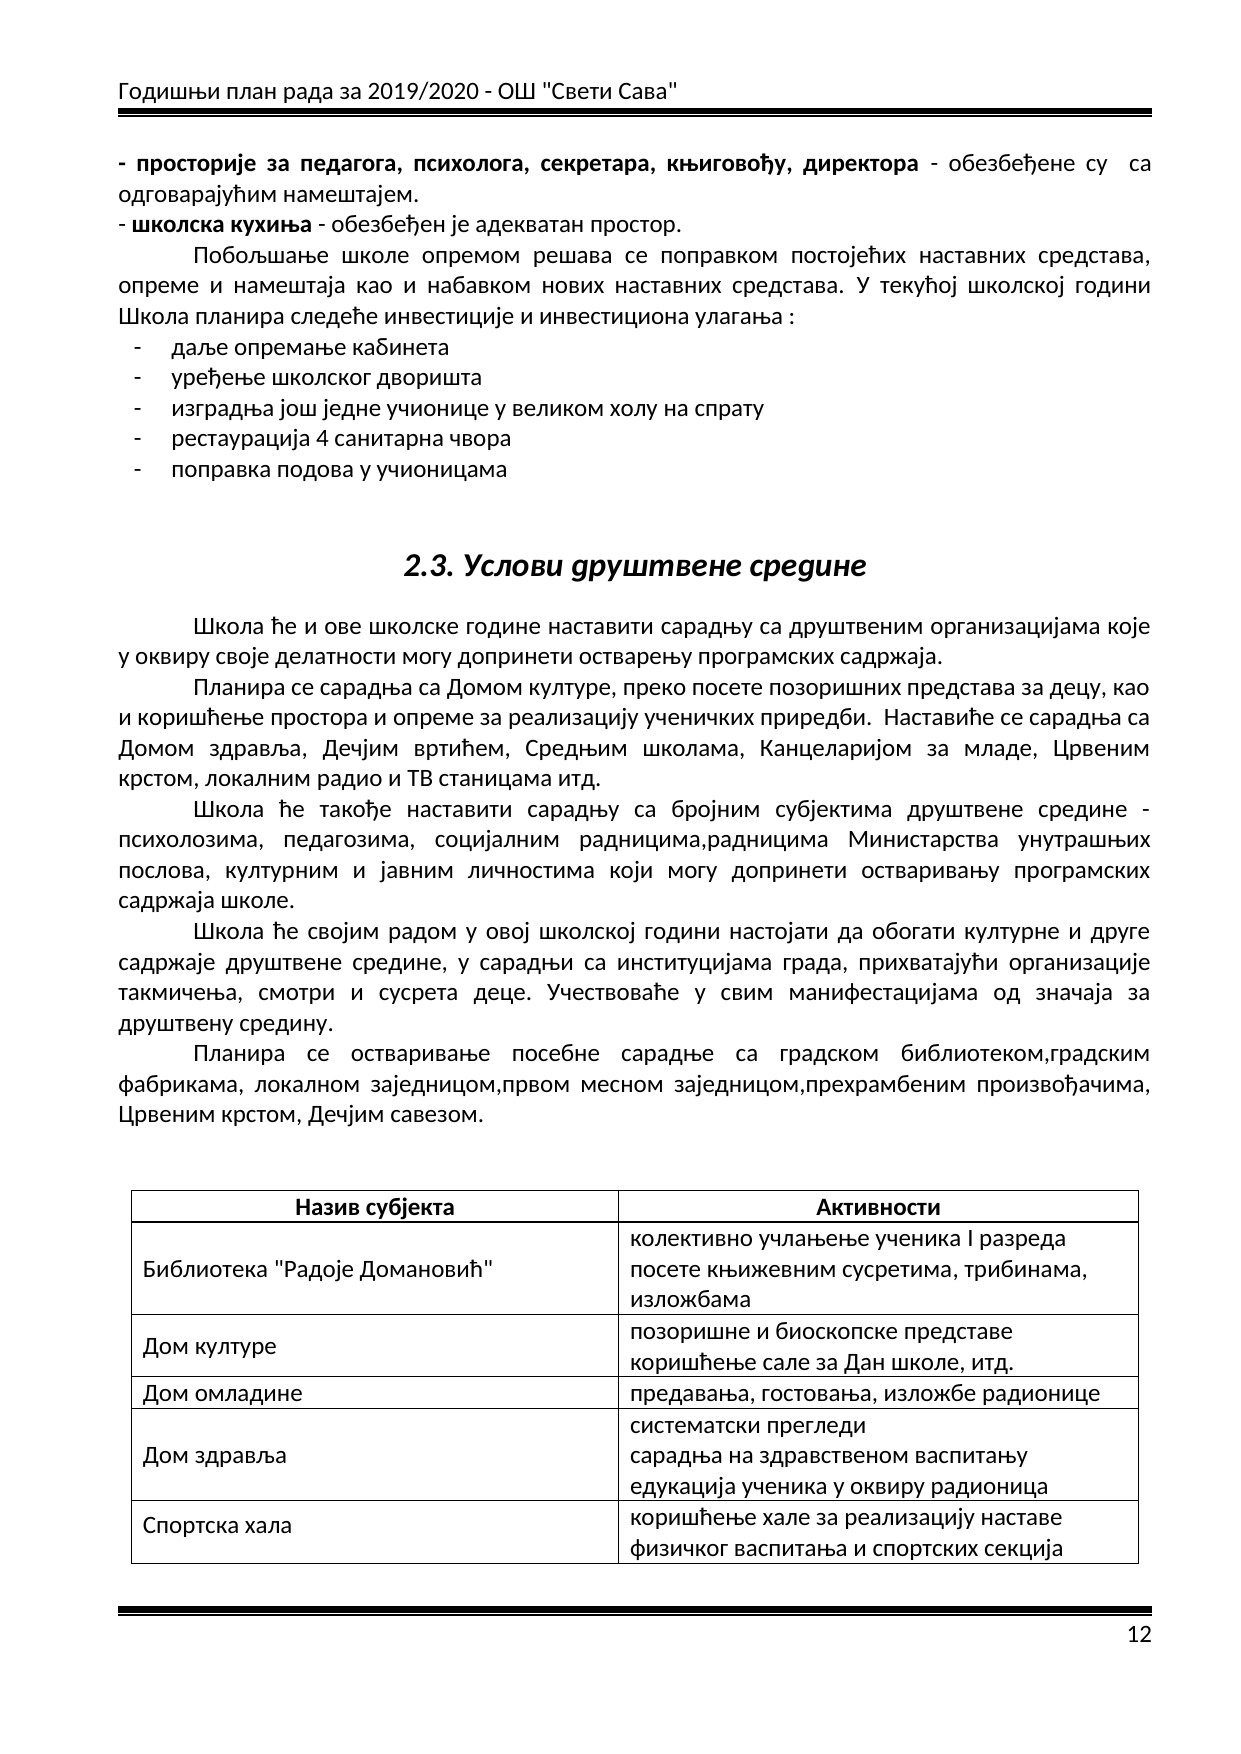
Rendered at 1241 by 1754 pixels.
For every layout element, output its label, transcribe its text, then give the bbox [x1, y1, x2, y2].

text Планира се сарадња са Домом културе, преко посете позоришних представа за децу, као и коришћење простора и опреме за реализацију ученичких приредби. Наставиће се сарадња са Домом здравља, Дечјим вртићем, Средњим школама, Канцеларијом за младе, Црвеним крстом, локалним радио и ТВ станицама итд. [118, 671, 1152, 793]
table_header Активности [619, 1191, 1138, 1221]
table_cell Дом културе [132, 1315, 618, 1376]
text Школа ће и ове школске године наставити сарадњу са друштвеним организацијама које у оквиру своје делатности могу допринети остварењу програмских садржаја. [118, 610, 1152, 671]
list изградња још једне учионице у великом холу на спрату [134, 392, 1152, 422]
list уређење школског дворишта [134, 361, 1152, 392]
list поправка подова у учионицама [134, 453, 1152, 483]
table_cell позоришне и биоскопске представе коришћење сале за Дан школе, итд. [619, 1315, 1138, 1376]
table_cell Спортска хала [132, 1501, 618, 1562]
list рестаурација 4 санитарна чвора [134, 422, 1152, 453]
table_cell колективно учлањење ученика I разреда посете књижевним сусретима, трибинама, изложбама [619, 1223, 1138, 1314]
list 2.3. Услови друштвене средине [118, 544, 1152, 585]
table_header Назив субјекта [132, 1191, 618, 1221]
table_cell Дом омладине [132, 1377, 618, 1408]
table_cell Библиотека "Радоје Домановић" [132, 1223, 618, 1314]
table_cell коришћење хале за реализацију наставе физичког васпитања и спортских секција [619, 1501, 1138, 1562]
table_cell предавања, гостовања, изложбе радионице [619, 1377, 1138, 1408]
list даље опремање кабинета [134, 331, 1152, 361]
text Планира се остваривање посебне сарадње са градском библиотеком,градским фабрикама, локалном заједницом,првом месном заједницом,прехрамбеним произвођачима, Црвеним крстом, Дечјим савезом. [118, 1037, 1152, 1129]
text Школа ће својим радом у овој школској години настојати да обогати културне и друге садржаје друштвене средине, у сарадњи са институцијама града, прихватајући организације такмичења, смотри и сусрета деце. Учествоваће у свим манифестацијама од значаја за друштвену средину. [118, 915, 1152, 1037]
text Побољшање школе опремом решава се поправком постојећих наставних средстава, опреме и намештаја као и набавком нових наставних средстава. У текућој школској години Школа планира следеће инвестиције и инвестициона улагања : [118, 239, 1152, 331]
table_cell Дом здравља [132, 1409, 618, 1500]
text - школска кухиња - обезбеђен је адекватан простор. [118, 208, 1152, 239]
text Школа ће такође наставити сарадњу са бројним субјектима друштвене средине - психолозима, педагозима, социјалним радницима,радницима Министарства унутрашњих послова, културним и јавним личностима који могу допринети остваривању програмских садржаја школе. [118, 793, 1152, 915]
text - просторије за педагога, психолога, секретара, књиговођу, директора - обезбеђене су са одговарајућим намештајем. [118, 147, 1152, 208]
table_cell систематски прегледи сарадња на здравственом васпитању едукација ученика у оквиру радионица [619, 1409, 1138, 1500]
